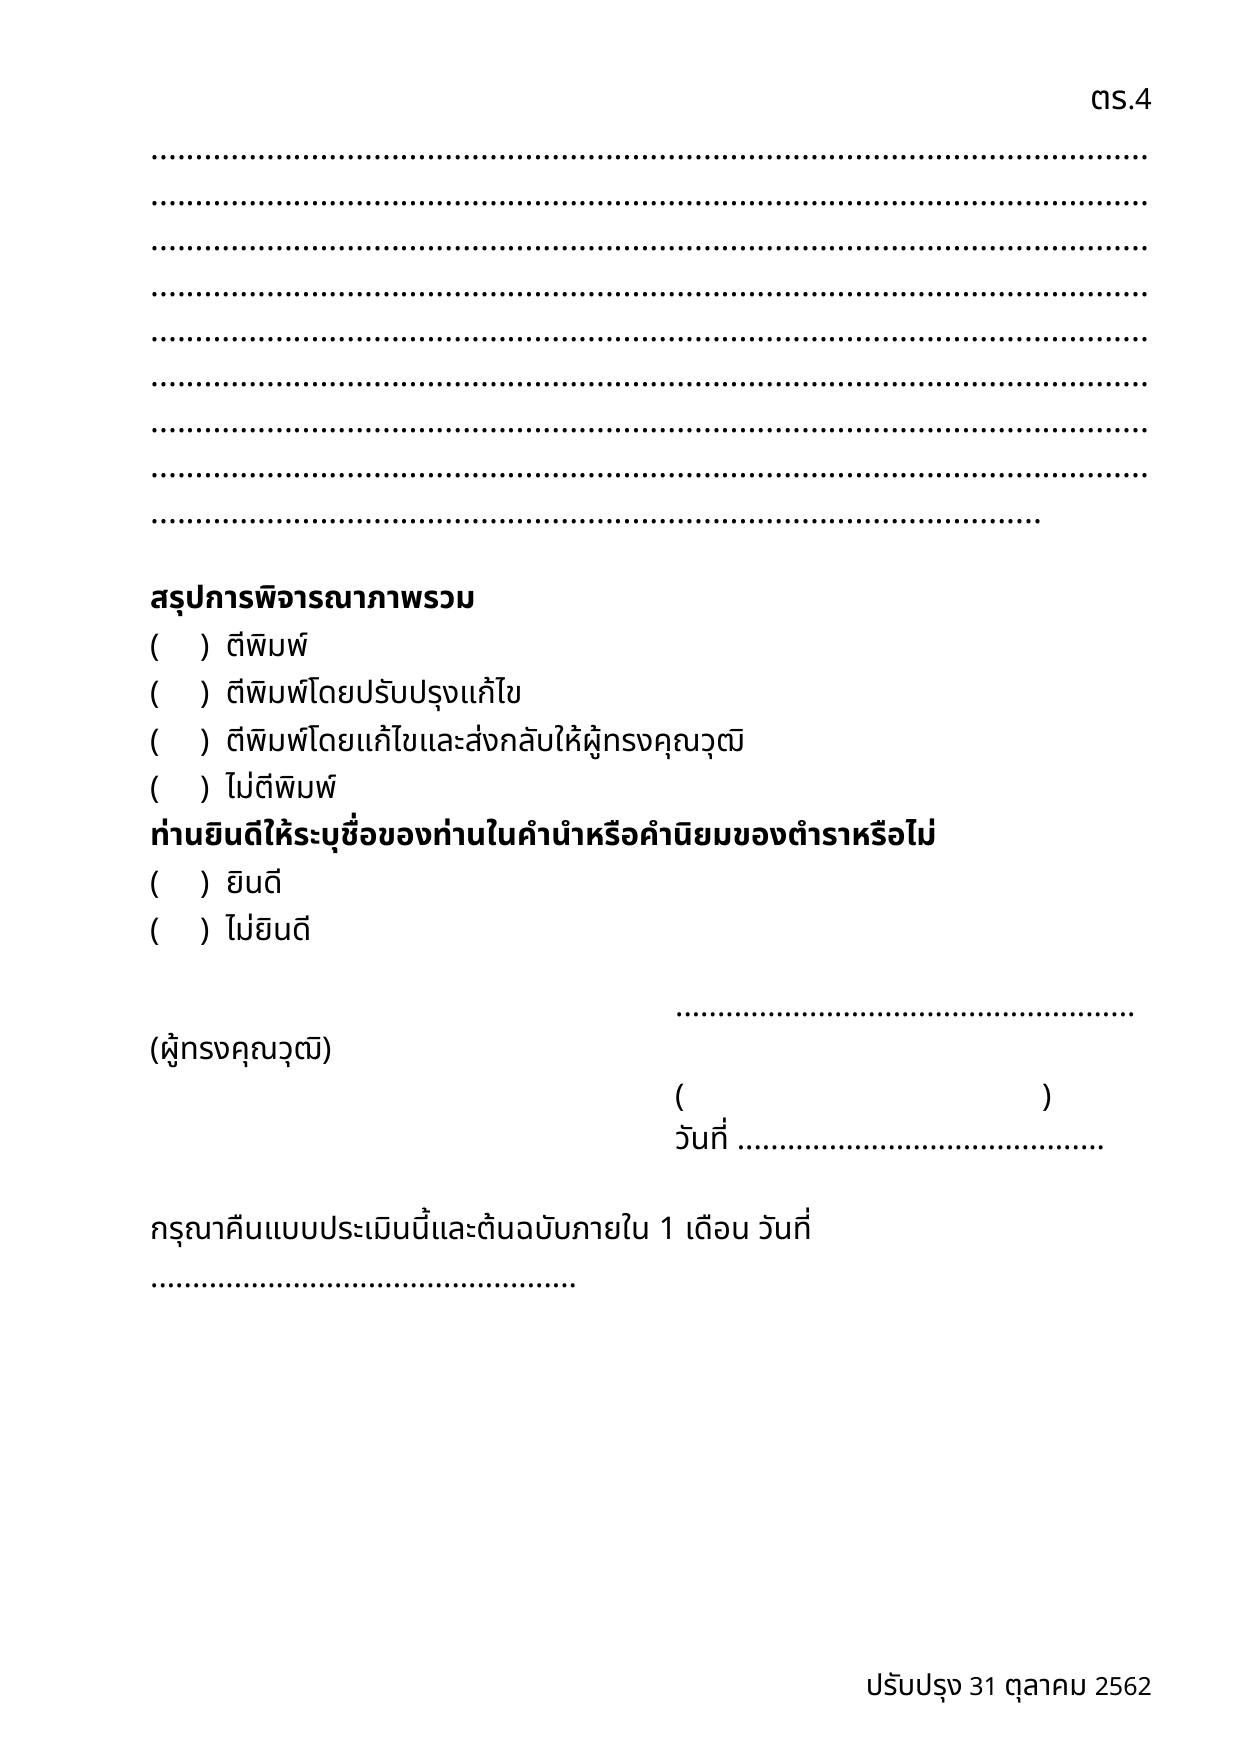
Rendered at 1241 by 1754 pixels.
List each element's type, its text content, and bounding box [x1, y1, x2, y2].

text ( ) ยินดี [150, 860, 1152, 907]
text ( ) ไม่ตีพิมพ์ [150, 765, 1152, 813]
text วันที่ ............................................ [150, 1116, 1152, 1163]
text .................................................................................................................................................................................................................................................................................................................................................................................................................................................................................................................................................................................................................................................................................................................................................................................................................................................................................................................................................................................................................................... [150, 124, 1152, 533]
text กรุณาคืนแบบประเมินนี้และต้นฉบับภายใน 1 เดือน วันที่ ................................................... [150, 1206, 1152, 1296]
text ( ) [150, 1073, 1152, 1116]
text ( ) ตีพิมพ์โดยแก้ไขและส่งกลับให้ผู้ทรงคุณวุฒิ [150, 718, 1152, 765]
text ( ) ไม่ยินดี [150, 907, 1152, 955]
text ท่านยินดีให้ระบุชื่อของท่านในคำนำหรือคำนิยมของตำราหรือไม่ [150, 813, 1152, 860]
text สรุปการพิจารณาภาพรวม [150, 576, 1152, 623]
text ....................................................... (ผู้ทรงคุณวุฒิ) [150, 983, 1152, 1073]
text ( ) ตีพิมพ์ [150, 623, 1152, 670]
text ( ) ตีพิมพ์โดยปรับปรุงแก้ไข [150, 670, 1152, 718]
